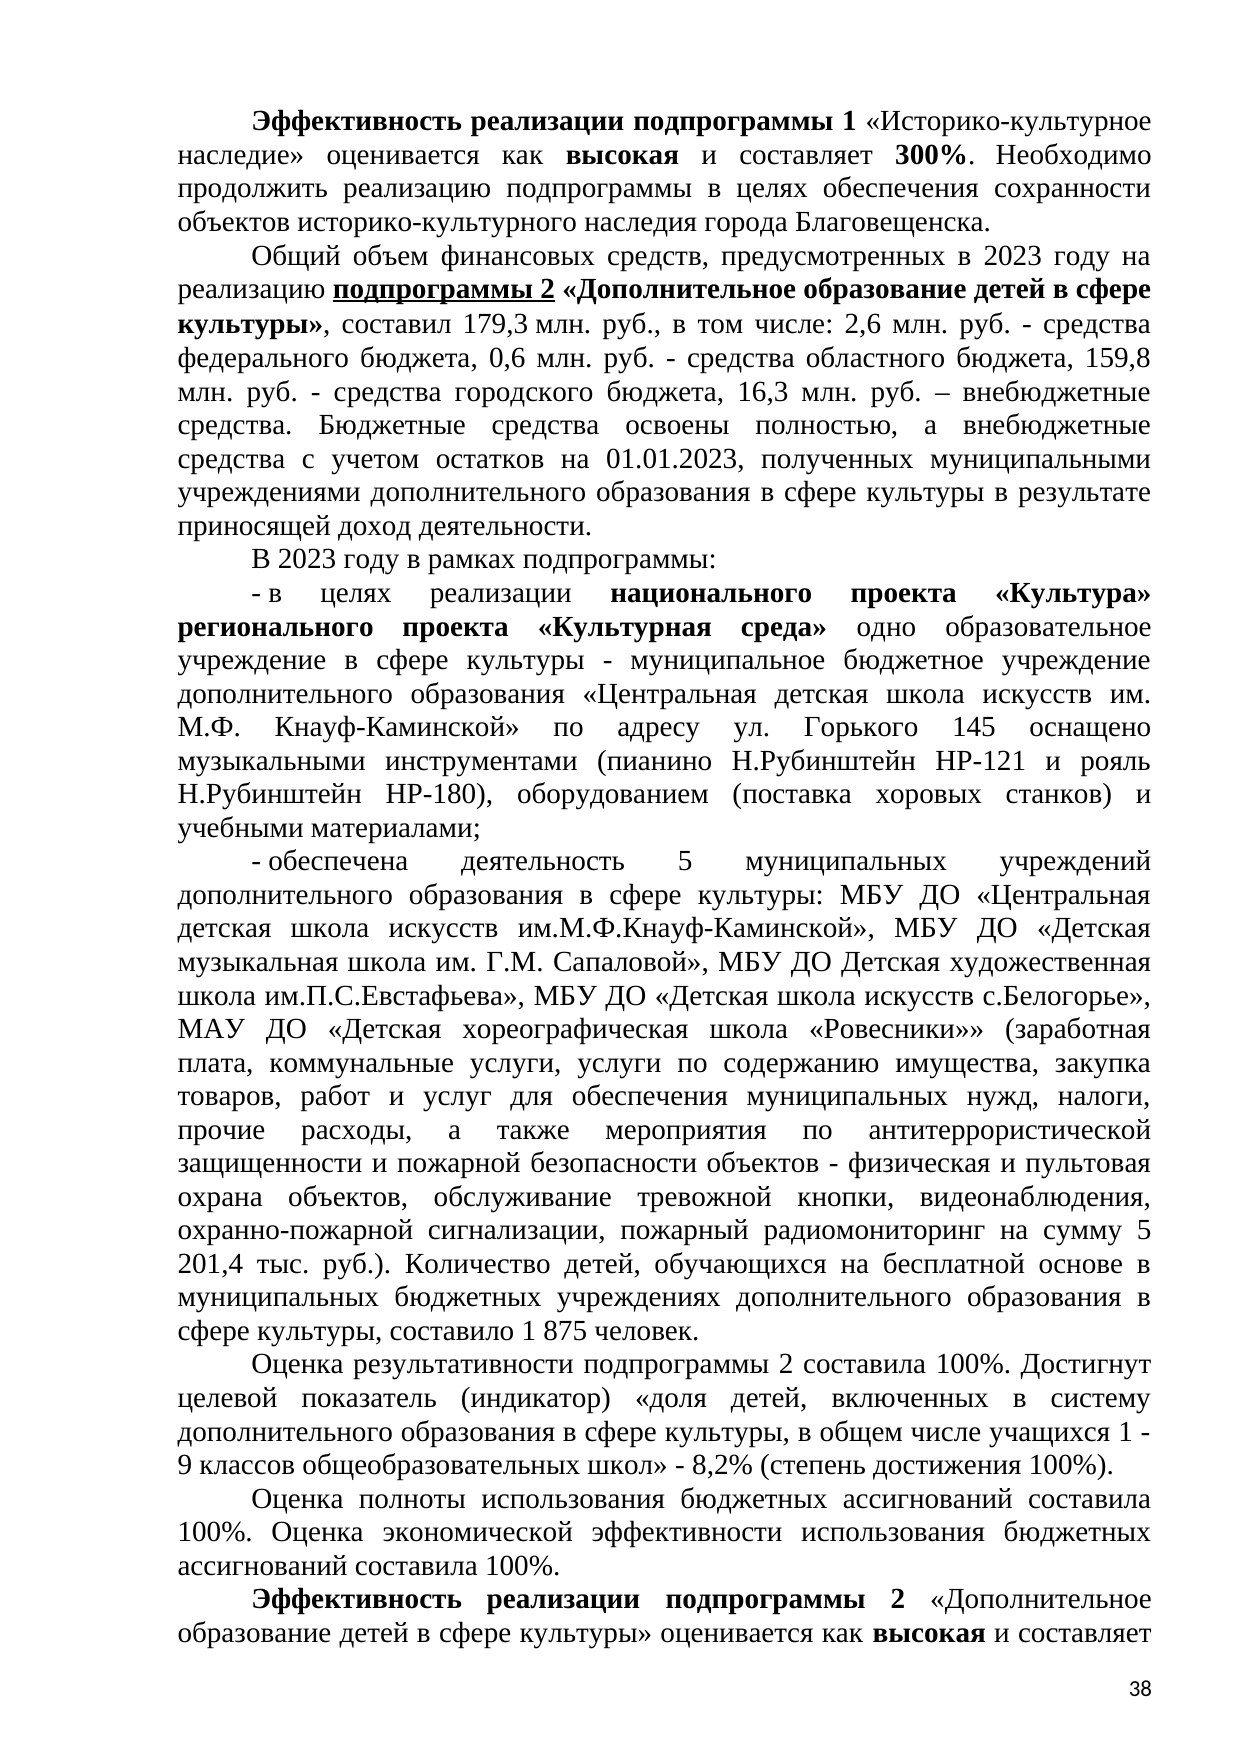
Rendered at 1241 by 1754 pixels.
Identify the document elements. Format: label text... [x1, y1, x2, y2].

text Оценка результативности подпрограммы 2 составила 100%. Достигнут целевой показатель (индикатор) «доля детей, включенных в систему дополнительного образования в сфере культуры, в общем числе учащихся 1 - 9 классов общеобразовательных школ» - 8,2% (степень достижения 100%). [177, 1347, 1152, 1481]
text Общий объем финансовых средств, предусмотренных в 2023 году на реализацию подпрограммы 2 «Дополнительное образование детей в сфере культуры», составил 179,3 млн. руб., в том числе: 2,6 млн. руб. - средства федерального бюджета, 0,6 млн. руб. - средства областного бюджета, 159,8 млн. руб. - средства городского бюджета, 16,3 млн. руб. – внебюджетные средства. Бюджетные средства освоены полностью, а внебюджетные средства с учетом остатков на 01.01.2023, полученных муниципальными учреждениями дополнительного образования в сфере культуры в результате приносящей доход деятельности. [177, 238, 1152, 542]
text Оценка полноты использования бюджетных ассигнований составила 100%. Оценка экономической эффективности использования бюджетных ассигнований составила 100%. [177, 1481, 1152, 1581]
text - в целях реализации национального проекта «Культура» регионального проекта «Культурная среда» одно образовательное учреждение в сфере культуры - муниципальное бюджетное учреждение дополнительного образования «Центральная детская школа искусств им. М.Ф. Кнауф-Каминской» по адресу ул. Горького 145 оснащено музыкальными инструментами (пианино Н.Рубинштейн НР-121 и рояль Н.Рубинштейн НР-180), оборудованием (поставка хоровых станков) и учебными материалами; [177, 575, 1152, 843]
text Эффективность реализации подпрограммы 1 «Историко-культурное наследие» оценивается как высокая и составляет 300%. Необходимо продолжить реализацию подпрограммы в целях обеспечения сохранности объектов историко-культурного наследия города Благовещенска. [177, 103, 1152, 238]
text В 2023 году в рамках подпрограммы: [177, 542, 1152, 575]
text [177, 1581, 1152, 1648]
text - обеспечена деятельность 5 муниципальных учреждений дополнительного образования в сфере культуры: МБУ ДО «Центральная детская школа искусств им.М.Ф.Кнауф-Каминской», МБУ ДО «Детская музыкальная школа им. Г.М. Сапаловой», МБУ ДО Детская художественная школа им.П.С.Евстафьева», МБУ ДО «Детская школа искусств с.Белогорье», МАУ ДО «Детская хореографическая школа «Ровесники»» (заработная плата, коммунальные услуги, услуги по содержанию имущества, закупка товаров, работ и услуг для обеспечения муниципальных нужд, налоги, прочие расходы, а также мероприятия по антитеррористической защищенности и пожарной безопасности объектов - физическая и пультовая охрана объектов, обслуживание тревожной кнопки, видеонаблюдения, охранно-пожарной сигнализации, пожарный радиомониторинг на сумму 5 201,4 тыс. руб.). Количество детей, обучающихся на бесплатной основе в муниципальных бюджетных учреждениях дополнительного образования в сфере культуры, составило 1 875 человек. [177, 843, 1152, 1347]
